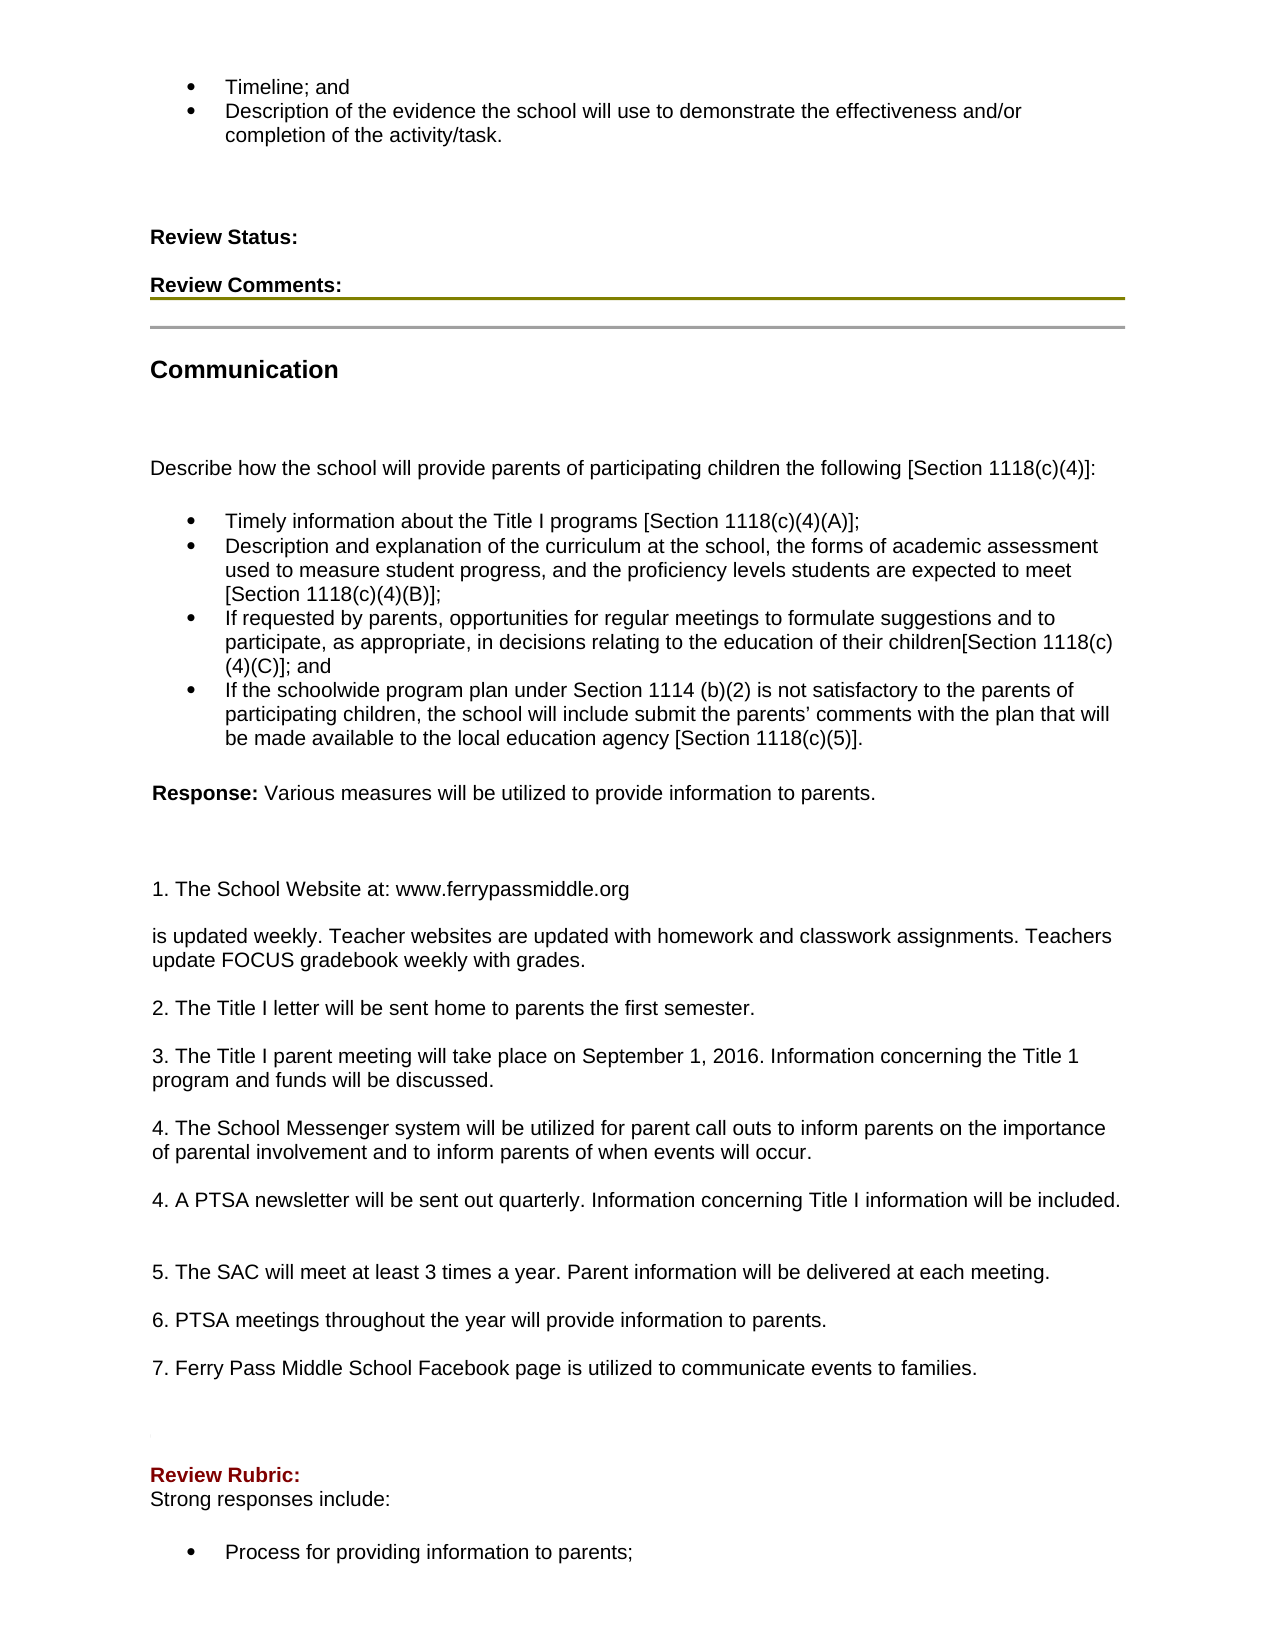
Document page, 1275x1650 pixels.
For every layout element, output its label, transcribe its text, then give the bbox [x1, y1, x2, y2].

text Review Status: Review Comments: [150, 225, 1125, 297]
text Describe how the school will provide parents of participating children the following [Section 1118(c)(4)]: [150, 408, 1125, 480]
table_header Response: Various measures will be utilized to provide information to parents. 1. The School Website at: www.ferrypassmiddle.org is updated weekly. Teacher websites are updated with homework and classwork assignments. Teachers update FOCUS gradebook weekly with grades. 2. The Title I letter will be sent home to parents the first semester. 3. The Title I parent meeting will take place on September 1, 2016. Information concerning the Title 1 program and funds will be discussed. 4. The School Messenger system will be utilized for parent call outs to inform parents on the importance of parental involvement and to inform parents of when events will occur. 4. A PTSA newsletter will be sent out quarterly. Information concerning Title I information will be included. 5. The SAC will meet at least 3 times a year. Parent information will be delivered at each meeting. 6. PTSA meetings throughout the year will provide information to parents. 7. Ferry Pass Middle School Facebook page is utilized to communicate events to families. [151, 780, 1124, 1434]
text Review Rubric: Strong responses include: [150, 1463, 1125, 1511]
list If the schoolwide program plan under Section 1114 (b)(2) is not satisfactory to the parents of participating children, the school will include submit the parents’ comments with the plan that will be made available to the local education agency [Section 1118(c)(5)]. [187, 677, 1125, 749]
list Description and explanation of the curriculum at the school, the forms of academic assessment used to measure student progress, and the proficiency levels students are expected to meet [Section 1118(c)(4)(B)]; [187, 533, 1125, 605]
list Timeline; and [187, 75, 1125, 99]
list Timely information about the Title I programs [Section 1118(c)(4)(A)]; [187, 509, 1125, 533]
list If requested by parents, opportunities for regular meetings to formulate suggestions and to participate, as appropriate, in decisions relating to the education of their children[Section 1118(c)(4)(C)]; and [187, 605, 1125, 677]
list Process for providing information to parents; [187, 1540, 1125, 1564]
text Communication [150, 354, 1125, 383]
list Description of the evidence the school will use to demonstrate the effectiveness and/or completion of the activity/task. [187, 99, 1125, 147]
